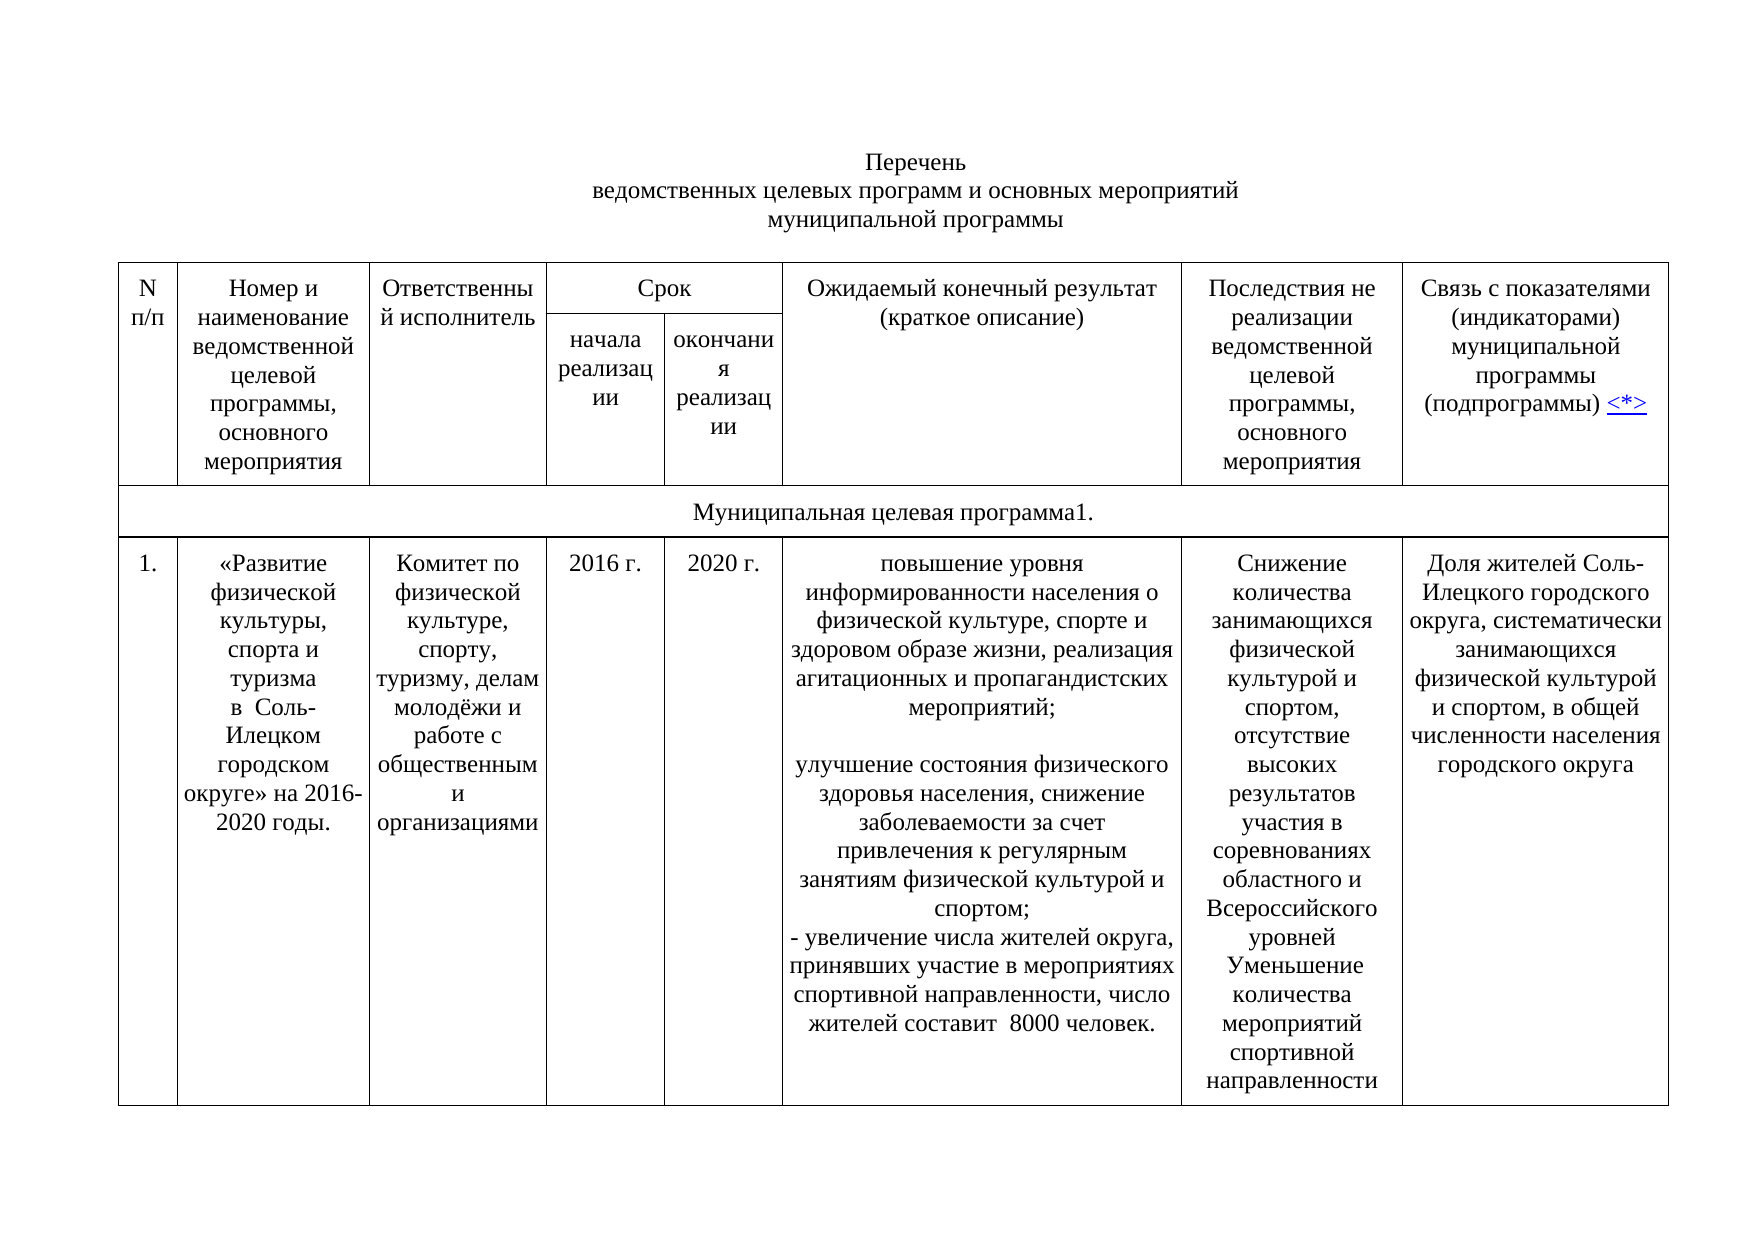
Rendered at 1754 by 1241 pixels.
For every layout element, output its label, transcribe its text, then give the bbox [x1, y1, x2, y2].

table_header Ответственный исполнитель [370, 263, 546, 485]
table_cell окончания реализации [665, 314, 782, 485]
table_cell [370, 538, 546, 1105]
table_cell Доля жителей Соль-Илецкого городского округа, систематически занимающихся физической культурой и спортом, в общей численности населения городского округа [1403, 538, 1668, 1105]
table_header Ожидаемый конечный результат (краткое описание) [783, 263, 1181, 485]
table_cell 1. [119, 538, 177, 1105]
table_header Номер и наименование ведомственной целевой программы, основного мероприятия [178, 263, 369, 485]
table_cell Снижение количества занимающихся физической культурой и спортом, отсутствие высоких результатов участия в соревнованиях областного и Всероссийского уровней Уменьшение количества мероприятий спортивной направленности [1182, 538, 1402, 1105]
table_header Срок [547, 263, 782, 313]
table_cell Муниципальная целевая программа1. [119, 486, 1668, 536]
text Перечень [177, 147, 1654, 176]
table_cell начала реализации [547, 314, 664, 485]
text ведомственных целевых программ и основных мероприятий [177, 176, 1654, 204]
table_header Связь с показателями (индикаторами) муниципальной программы (подпрограммы) <*> [1403, 263, 1668, 485]
table_header N п/п [119, 263, 177, 485]
table_cell . [547, 538, 664, 1105]
text муниципальной программы [177, 204, 1654, 233]
table_cell . [665, 538, 782, 1105]
table_cell повышение уровня информированности населения о физической культуре, спорте и здоровом образе жизни, реализация агитационных и пропагандистских мероприятий; улучшение состояния физического здоровья населения, снижение заболеваемости за счет привлечения к регулярным занятиям физической культурой и спортом; - увеличение числа жителей округа, принявших участие в мероприятиях спортивной направленности, число жителей составит 8000 человек. [783, 538, 1181, 1105]
table_header Последствия не реализации ведомственной целевой программы, основного мероприятия [1182, 263, 1402, 485]
table_cell «Развитие физической культуры, спорта и туризма в Соль-Илецком городском округе» на 2016-2020 годы. [178, 538, 369, 1105]
